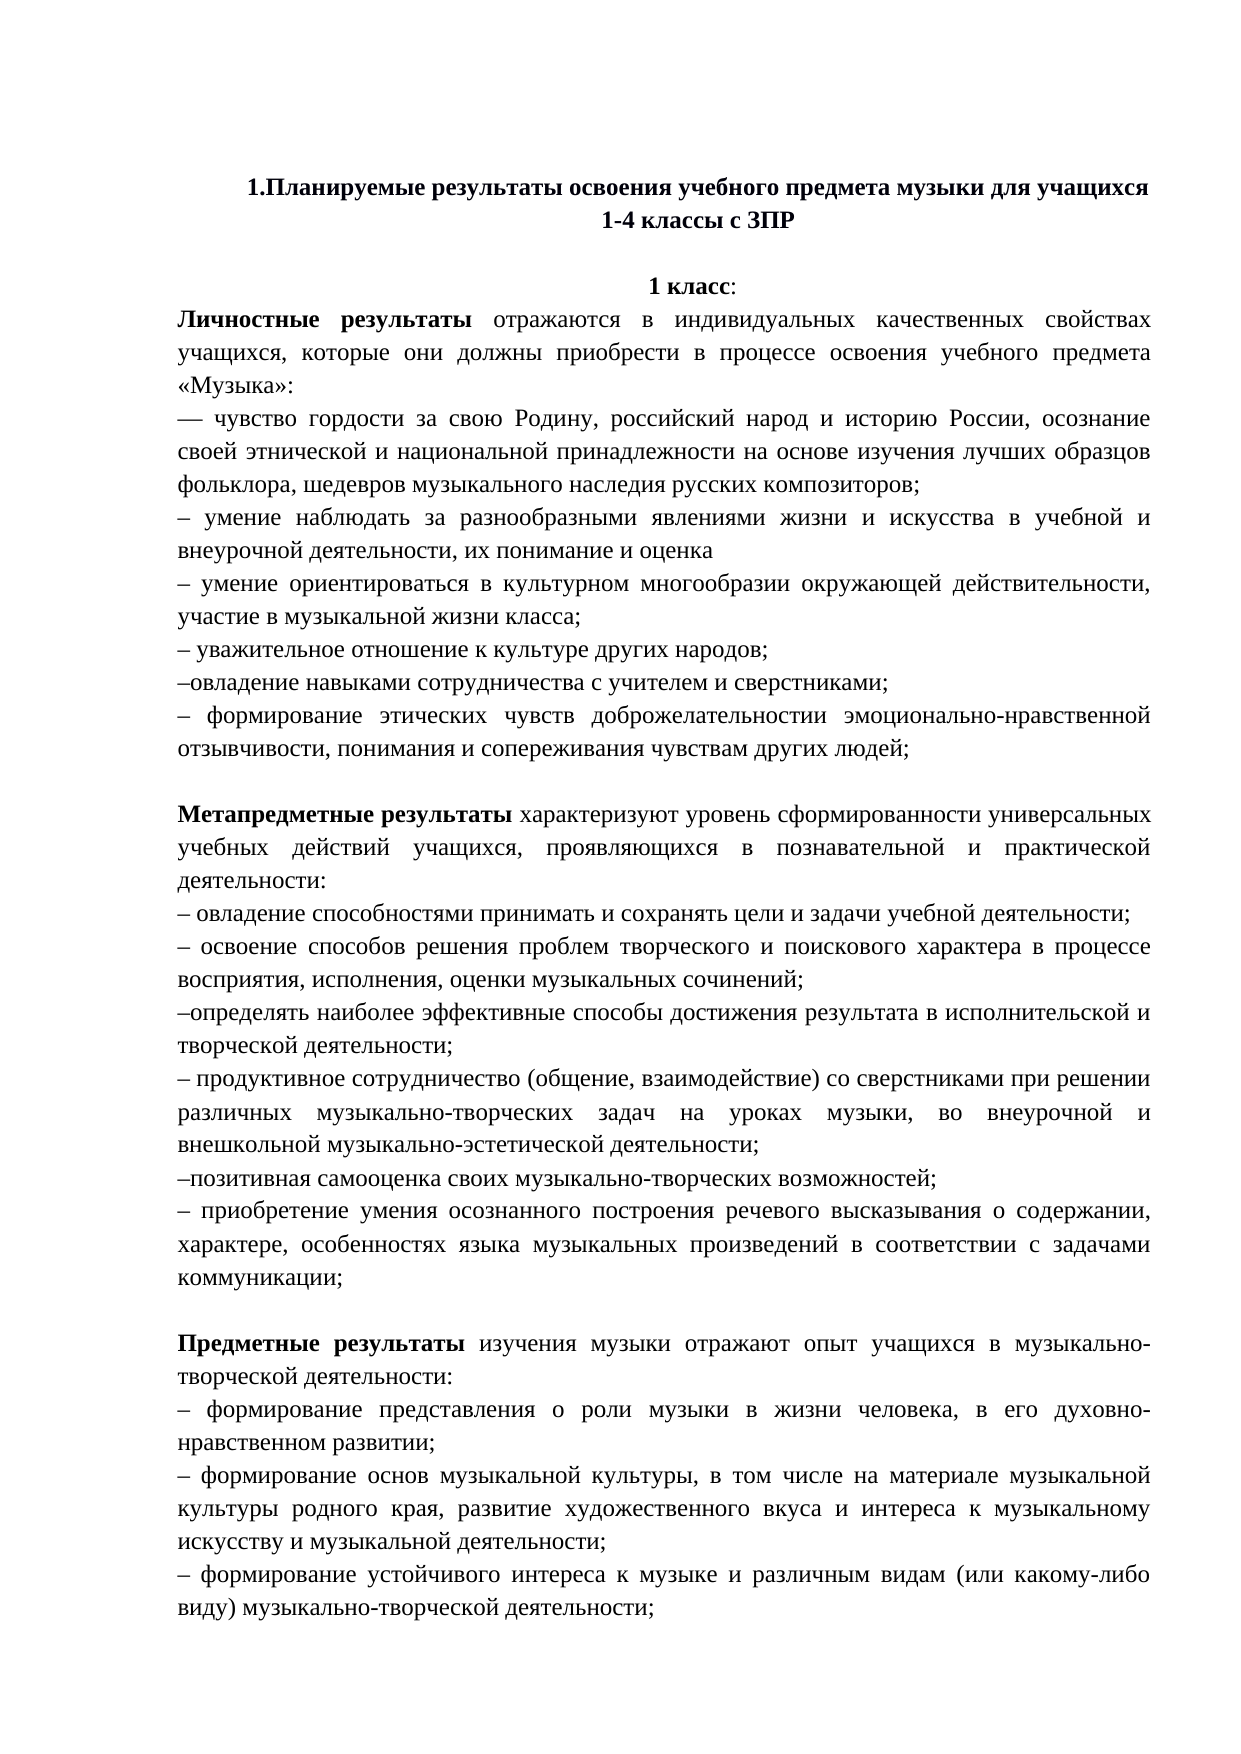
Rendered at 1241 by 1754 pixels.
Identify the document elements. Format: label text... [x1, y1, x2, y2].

text –позитивная самооценка своих музыкально-творческих возможностей; [177, 1163, 1152, 1191]
text – формирование представления о роли музыки в жизни человека, в его духовно-нравственном развитии; [177, 1394, 1152, 1456]
text 1 класс: [177, 271, 1152, 300]
text Личностные результаты отражаются в индивидуальных качественных свойствах учащихся, которые они должны приобрести в процессе освоения учебного предмета «Музыка»: [177, 304, 1152, 399]
text – освоение способов решения проблем творческого и поискового характера в процессе восприятия, исполнения, оценки музыкальных сочинений; [177, 931, 1152, 993]
text – формирование устойчивого интереса к музыке и различным видам (или какому-либо виду) музыкально-творческой деятельности; [177, 1559, 1152, 1621]
text Предметные результаты изучения музыки отражают опыт учащихся в музыкально-творческой деятельности: [177, 1328, 1152, 1389]
text – формирование этических чувств доброжелательностии эмоционально-нравственной отзывчивости, понимания и сопереживания чувствам других людей; [177, 700, 1152, 762]
text – продуктивное сотрудничество (общение, взаимодействие) со сверстниками при решении различных музыкально-творческих задач на уроках музыки, во внеурочной и внешкольной музыкально-эстетической деятельности; [177, 1063, 1152, 1158]
text – умение наблюдать за разнообразными явлениями жизни и искусства в учебной и внеурочной деятельности, их понимание и оценка [177, 502, 1152, 564]
text Метапредметные результаты характеризуют уровень сформированности универсальных учебных действий учащихся, проявляющихся в познавательной и практической деятельности: [177, 799, 1152, 894]
text – умение ориентироваться в культурном многообразии окружающей действительности, участие в музыкальной жизни класса; [177, 568, 1152, 630]
text 1.Планируемые результаты освоения учебного предмета музыки для учащихся 1-4 классы с ЗПР [244, 172, 1152, 234]
text – овладение способностями принимать и сохранять цели и задачи учебной деятельности; [177, 898, 1152, 927]
text – приобретение умения осознанного построения речевого высказывания о содержании, характере, особенностях языка музыкальных произведений в соответствии с задачами коммуникации; [177, 1196, 1152, 1290]
text – уважительное отношение к культуре других народов; [177, 634, 1152, 663]
text — чувство гордости за свою Родину, российский народ и историю России, осознание своей этнической и национальной принадлежности на основе изучения лучших образцов фольклора, шедевров музыкального наследия русских композиторов; [177, 403, 1152, 498]
text – формирование основ музыкальной культуры, в том числе на материале музыкальной культуры родного края, развитие художественного вкуса и интереса к музыкальному искусству и музыкальной деятельности; [177, 1460, 1152, 1554]
text –определять наиболее эффективные способы достижения результата в исполнительской и творческой деятельности; [177, 997, 1152, 1059]
text –овладение навыками сотрудничества с учителем и сверстниками; [177, 667, 1152, 696]
